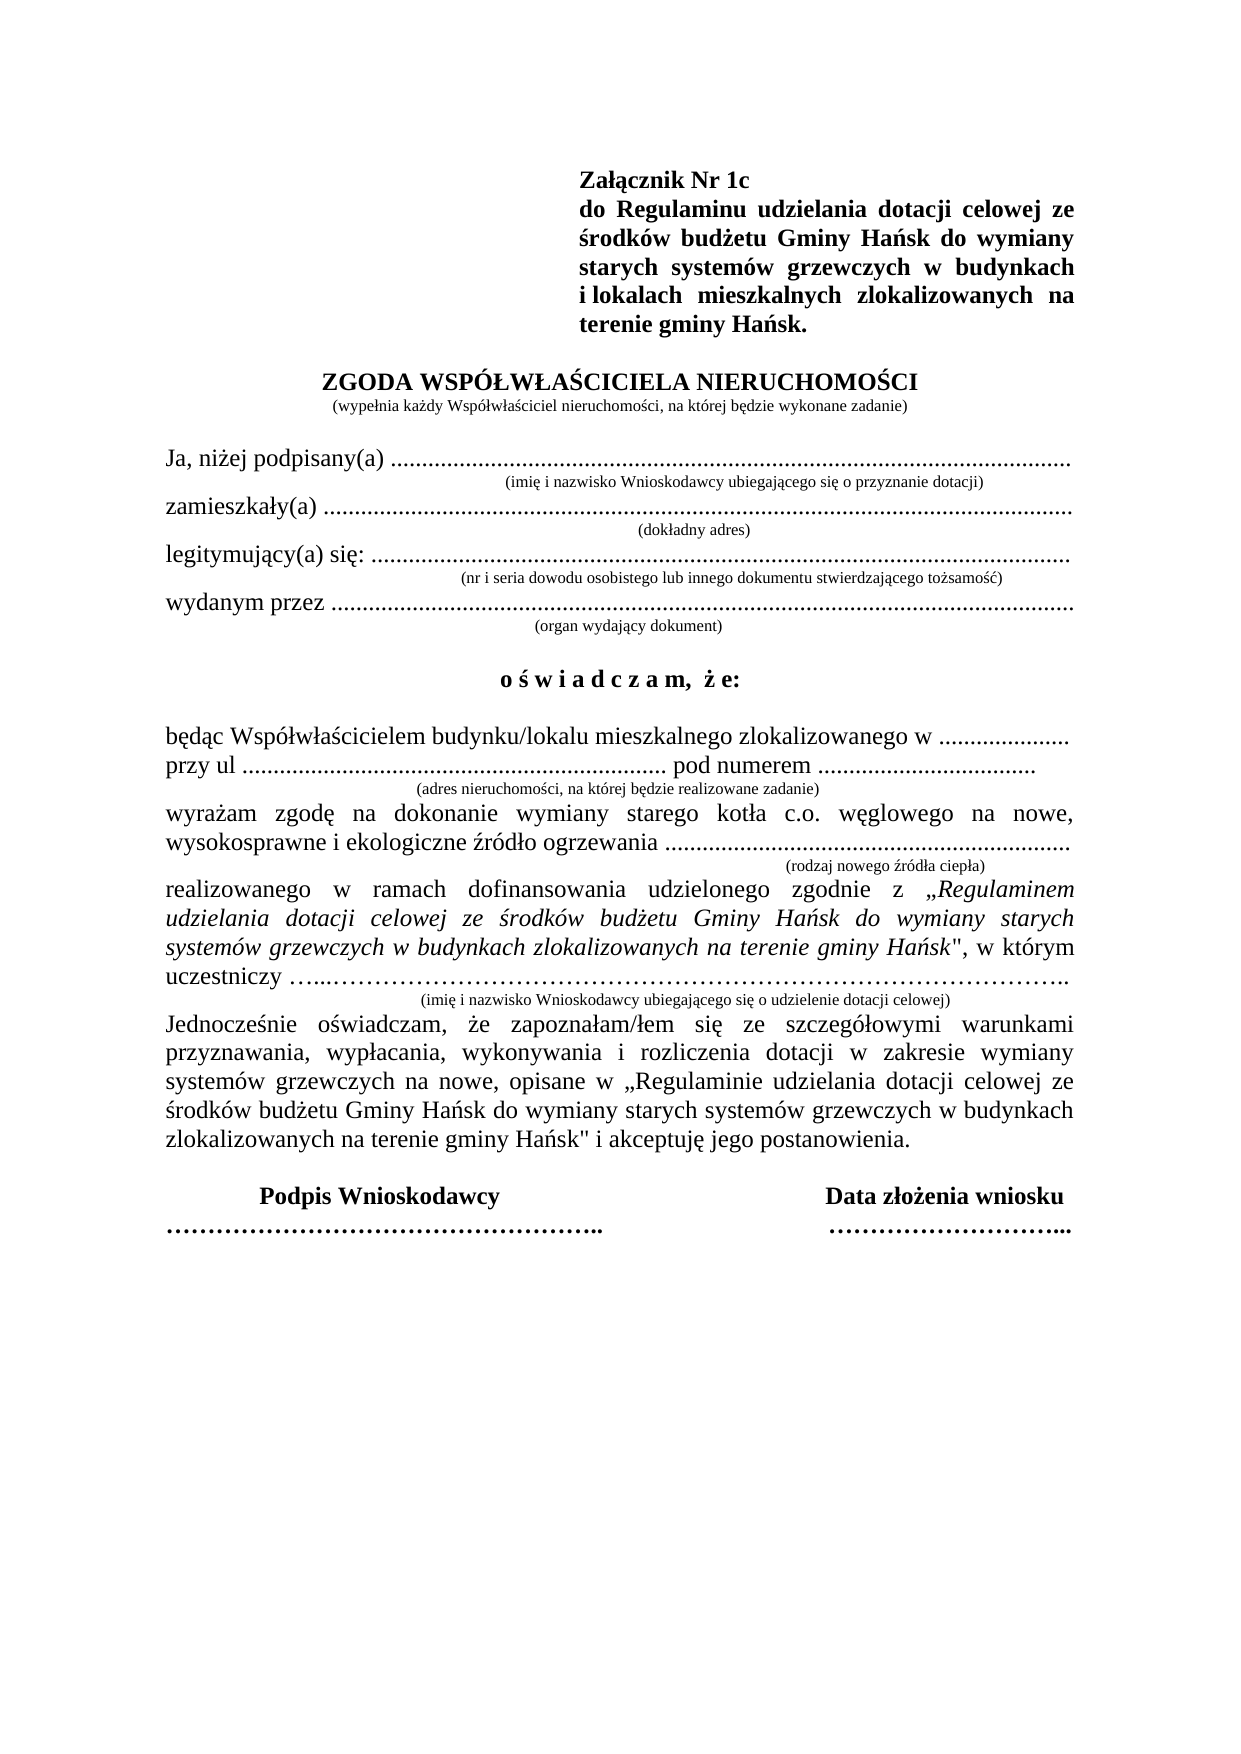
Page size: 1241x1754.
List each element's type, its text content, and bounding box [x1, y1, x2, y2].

text (adres nieruchomości, na której będzie realizowane zadanie) [416, 779, 1075, 798]
text ZGODA WSPÓŁWŁAŚCICIELA NIERUCHOMOŚCI [165, 367, 1075, 395]
text wydanym przez ....................................................................................................................... [165, 587, 1075, 616]
text Jednocześnie oświadczam, że zapoznałam/łem się ze szczegółowymi warunkami przyznawania, wypłacania, wykonywania i rozliczenia dotacji w zakresie wymiany systemów grzewczych na nowe, opisane w „Regulaminie udzielania dotacji celowej ze środków budżetu Gminy Hańsk do wymiany starych systemów grzewczych w budynkach zlokalizowanych na terenie gminy Hańsk" i akceptuję jego postanowienia. [165, 1009, 1075, 1152]
text przy ul .................................................................... pod numerem ................................... [165, 750, 1075, 779]
text (rodzaj nowego źródła ciepła) [786, 855, 1075, 874]
text Załącznik Nr 1c [579, 165, 1075, 194]
text o ś w i a d c z a m, ż e: [165, 664, 1075, 692]
text (imię i nazwisko Wnioskodawcy ubiegającego się o udzielenie dotacji celowej) [416, 989, 1075, 1009]
text będąc Współwłaścicielem budynku/lokalu mieszkalnego zlokalizowanego w ..................... [165, 721, 1075, 750]
text legitymujący(a) się: ................................................................................................................ [165, 539, 1075, 568]
text …………………………………………….. ………………………... [165, 1210, 1075, 1239]
text realizowanego w ramach dofinansowania udzielonego zgodnie z „Regulaminem udzielania dotacji celowej ze środków budżetu Gminy Hańsk do wymiany starych systemów grzewczych w budynkach zlokalizowanych na terenie gminy Hańsk", w którym uczestniczy …...…………………………………………………………………………….. [165, 874, 1075, 989]
text Podpis Wnioskodawcy Data złożenia wniosku [165, 1181, 1075, 1210]
text Ja, niżej podpisany(a) ............................................................................................................. [165, 443, 1075, 472]
text wyrażam zgodę na dokonanie wymiany starego kotła c.o. węglowego na nowe, wysokosprawne i ekologiczne źródło ogrzewania ................................................................. [165, 798, 1075, 855]
text (wypełnia każdy Współwłaściciel nieruchomości, na której będzie wykonane zadanie) [165, 395, 1075, 414]
text (dokładny adres) [638, 520, 1075, 539]
text (nr i seria dowodu osobistego lub innego dokumentu stwierdzającego tożsamość) [461, 568, 1075, 587]
text (imię i nazwisko Wnioskodawcy ubiegającego się o przyznanie dotacji) [505, 472, 1075, 491]
text zamieszkały(a) ........................................................................................................................ [165, 491, 1075, 520]
text (organ wydający dokument) [534, 616, 1075, 635]
text do Regulaminu udzielania dotacji celowej ze środków budżetu Gminy Hańsk do wymiany starych systemów grzewczych w budynkach i lokalach mieszkalnych zlokalizowanych na terenie gminy Hańsk. [579, 194, 1075, 338]
